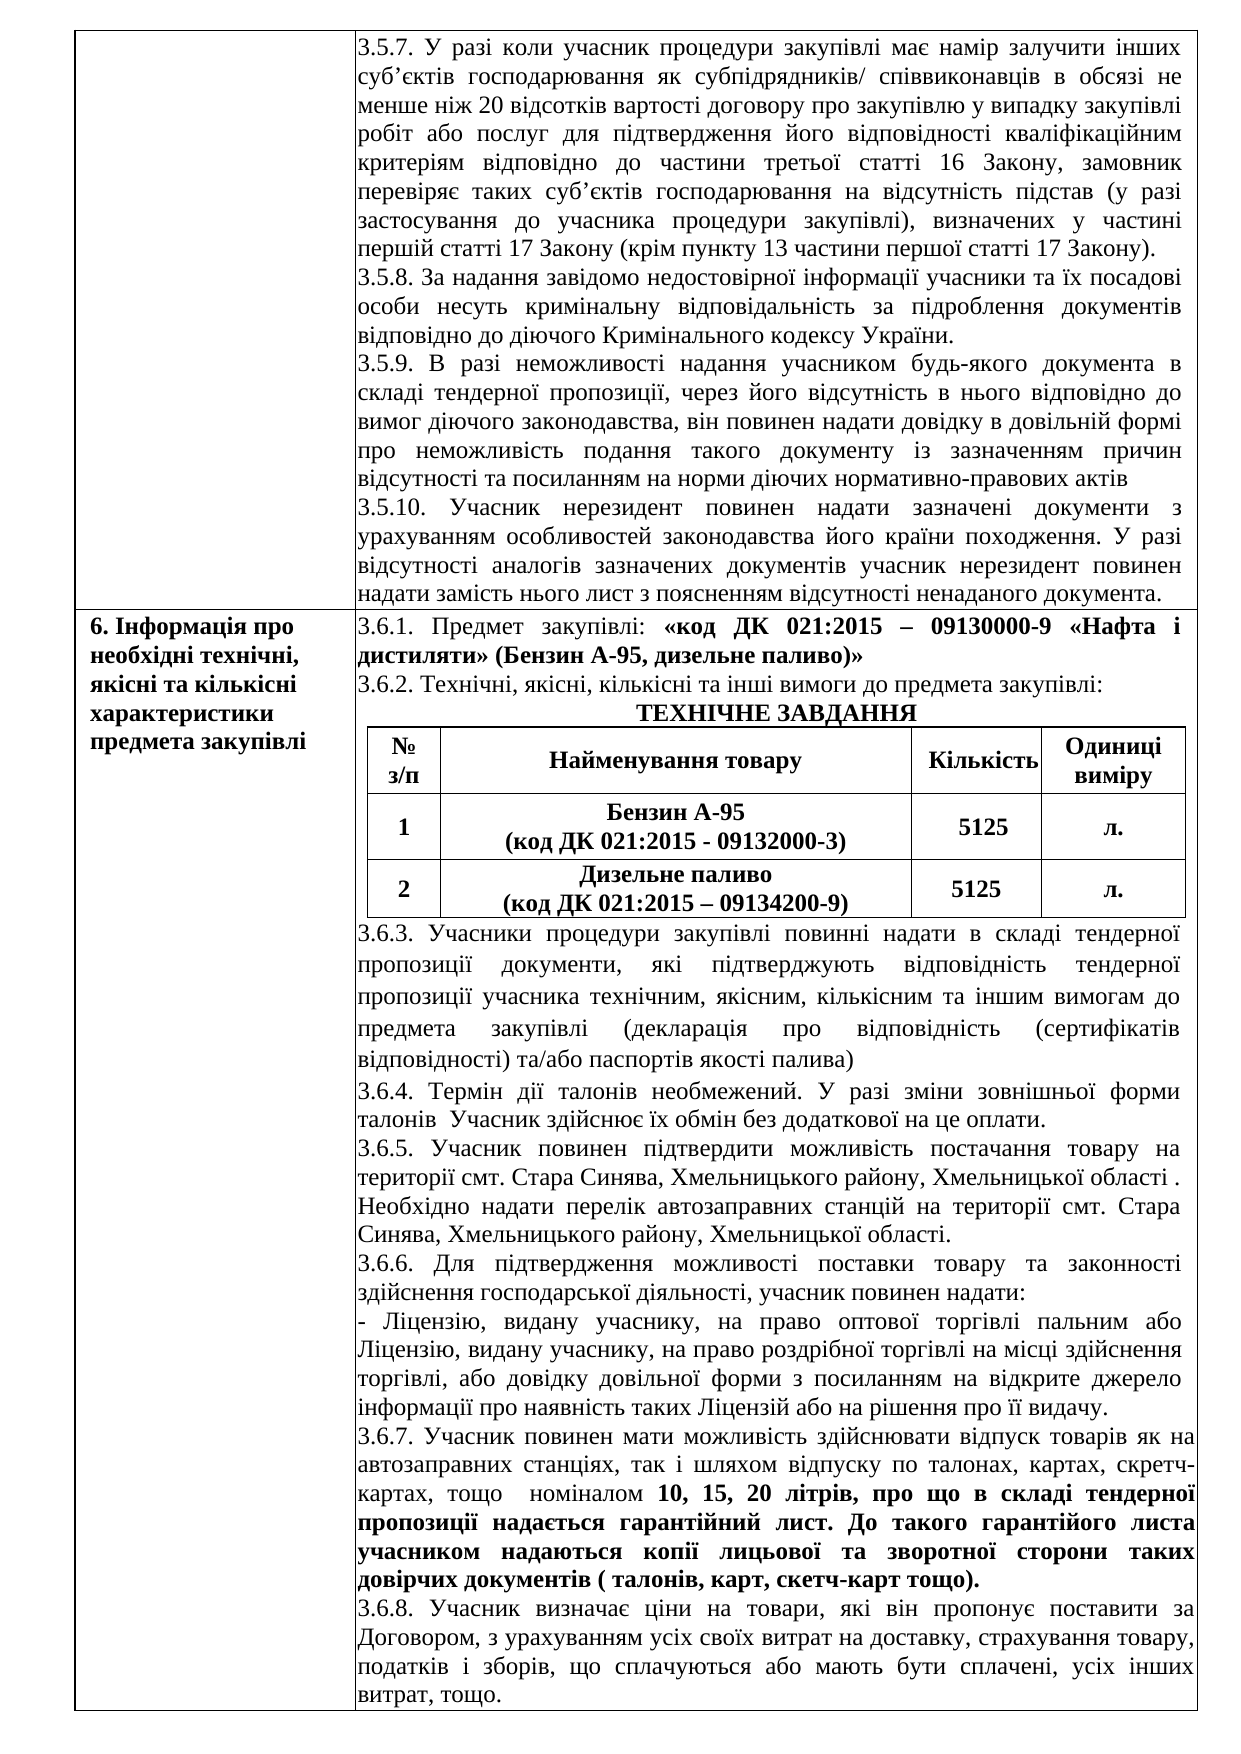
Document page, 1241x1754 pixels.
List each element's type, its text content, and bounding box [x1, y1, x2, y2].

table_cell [76, 610, 355, 1710]
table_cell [76, 31, 355, 609]
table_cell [356, 610, 1197, 1710]
